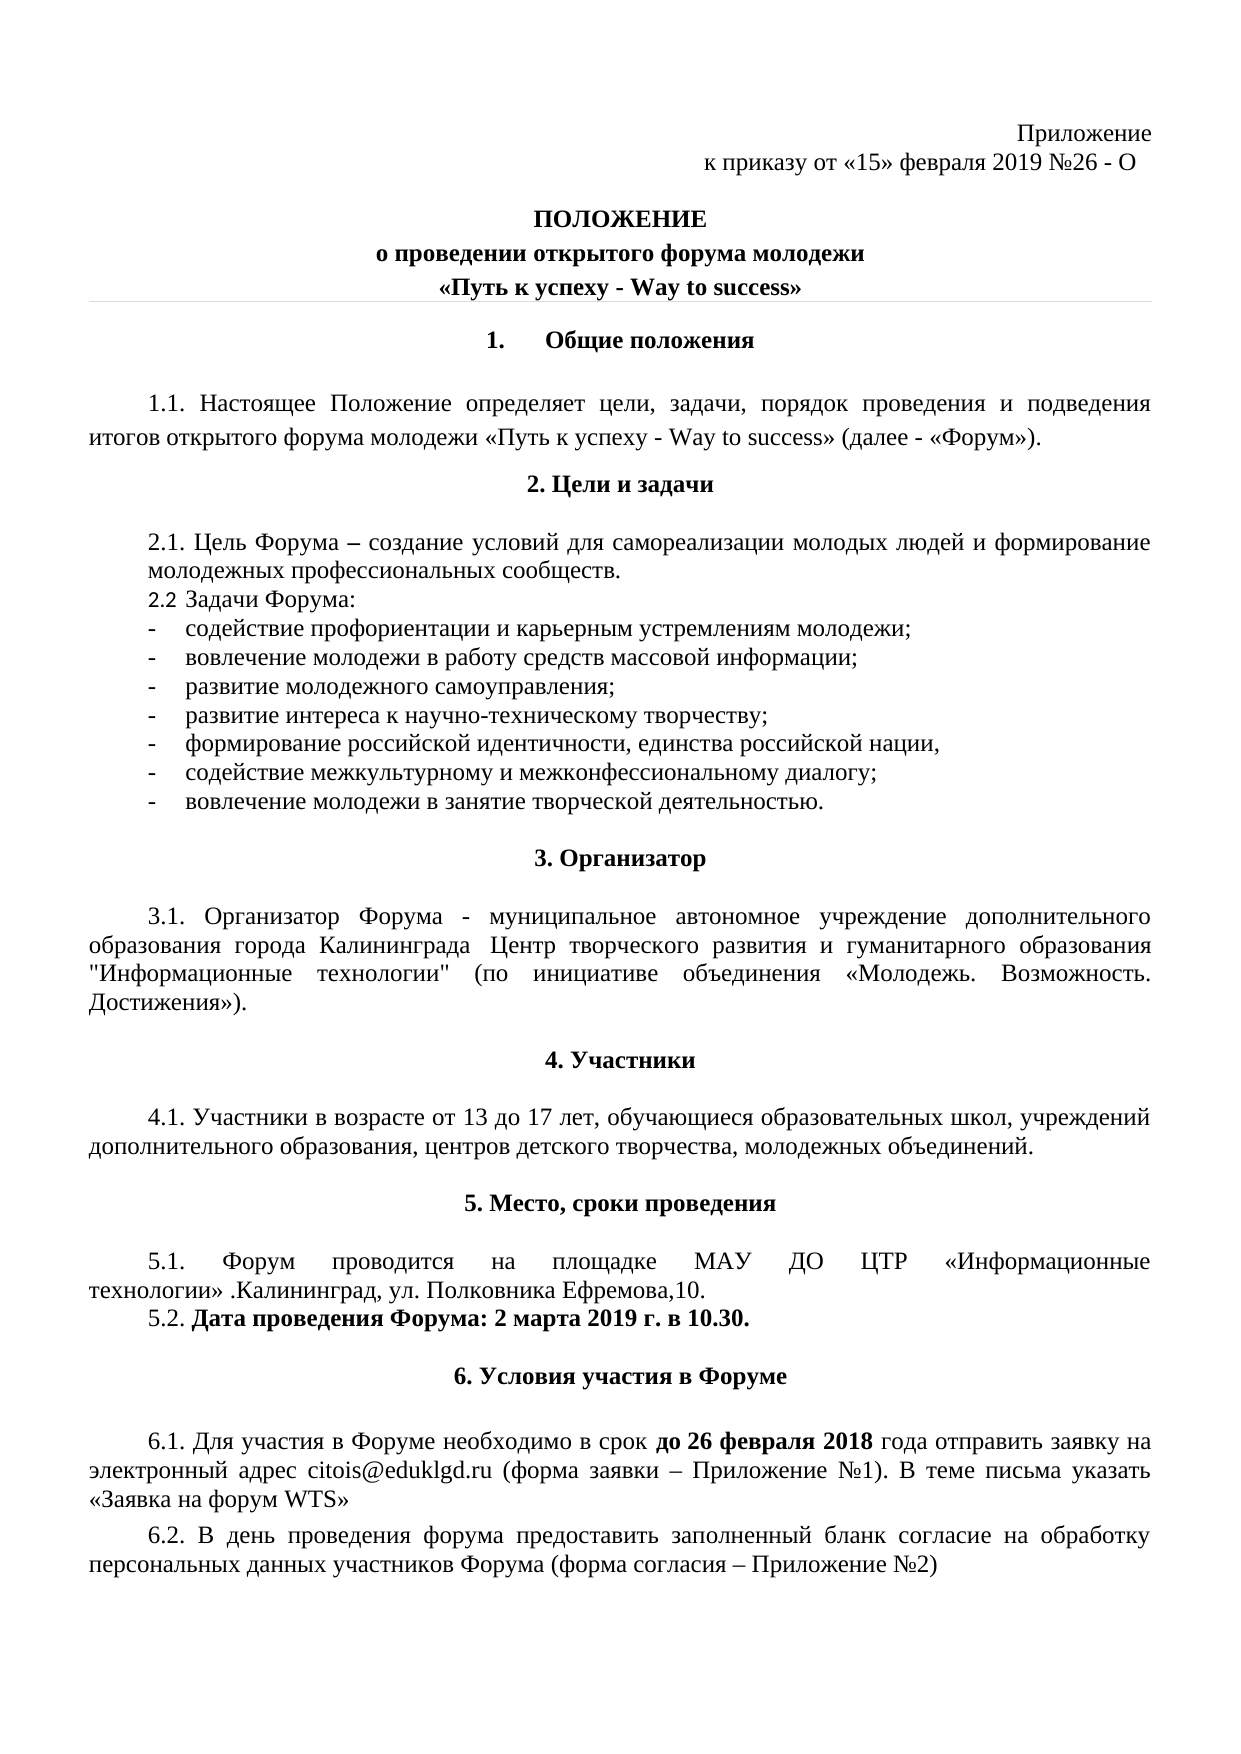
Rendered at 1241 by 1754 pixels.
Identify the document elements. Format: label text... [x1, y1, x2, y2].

text 3.1. Организатор Форума - муниципальное автономное учреждение дополнительного образования города Калининграда Центр творческого развития и гуманитарного образования "Информационные технологии" (по инициативе объединения «Молодежь. Возможность. Достижения»). [89, 901, 1152, 1016]
text 5.1. Форум проводится на площадке МАУ ДО ЦТР «Информационные технологии» .Калининград, ул. Полковника Ефремова,10. [89, 1246, 1152, 1303]
text ПОЛОЖЕНИЕ [89, 204, 1152, 233]
text Приложение [89, 118, 1152, 147]
text 6.1. Для участия в Форуме необходимо в срок до 26 февраля 2018 года отправить заявку на электронный адрес citois@eduklgd.ru (форма заявки – Приложение №1). В теме письма указать «Заявка на форум WTS» [89, 1426, 1152, 1512]
list вовлечение молодежи в занятие творческой деятельностью. [148, 786, 1152, 815]
list содействие профориентации и карьерным устремлениям молодежи; [148, 613, 1152, 642]
text 6. Условия участия в Форуме [89, 1361, 1152, 1390]
text 2. Цели и задачи [89, 469, 1152, 498]
text «Путь к успеху - Way to success» [89, 267, 1152, 301]
list Общие положения [89, 326, 1152, 354]
text 3. Организатор [89, 843, 1152, 872]
list развитие молодежного самоуправления; [148, 671, 1152, 700]
text 1.1. Настоящее Положение определяет цели, задачи, порядок проведения и подведения итогов открытого форума молодежи «Путь к успеху - Way to success» (далее - «Форум»). [89, 383, 1152, 451]
text 6.2. В день проведения форума предоставить заполненный бланк согласие на обработку персональных данных участников Форума (форма согласия – Приложение №2) [89, 1520, 1152, 1578]
text 4.1. Участники в возрасте от 13 до 17 лет, обучающиеся образовательных школ, учреждений дополнительного образования, центров детского творчества, молодежных объединений. [89, 1102, 1152, 1160]
list развитие интереса к научно-техническому творчеству; [148, 700, 1152, 728]
text к приказу от «15» февраля 2019 №26 - О [126, 147, 1152, 176]
text 2.1. Цель Форума – создание условий для самореализации молодых людей и формирование молодежных профессиональных сообществ. [148, 527, 1152, 584]
text 4. Участники [89, 1045, 1152, 1073]
list вовлечение молодежи в работу средств массовой информации; [148, 642, 1152, 671]
text 5.2. Дата проведения Форума: 2 марта 2019 г. в 10.30. [148, 1303, 1152, 1332]
text 5. Место, сроки проведения [89, 1188, 1152, 1217]
list содействие межкультурному и межконфессиональному диалогу; [148, 757, 1152, 786]
text о проведении открытого форума молодежи [89, 233, 1152, 267]
list Задачи Форума: [148, 584, 1152, 613]
list формирование российской идентичности, единства российской нации, [148, 728, 1152, 757]
